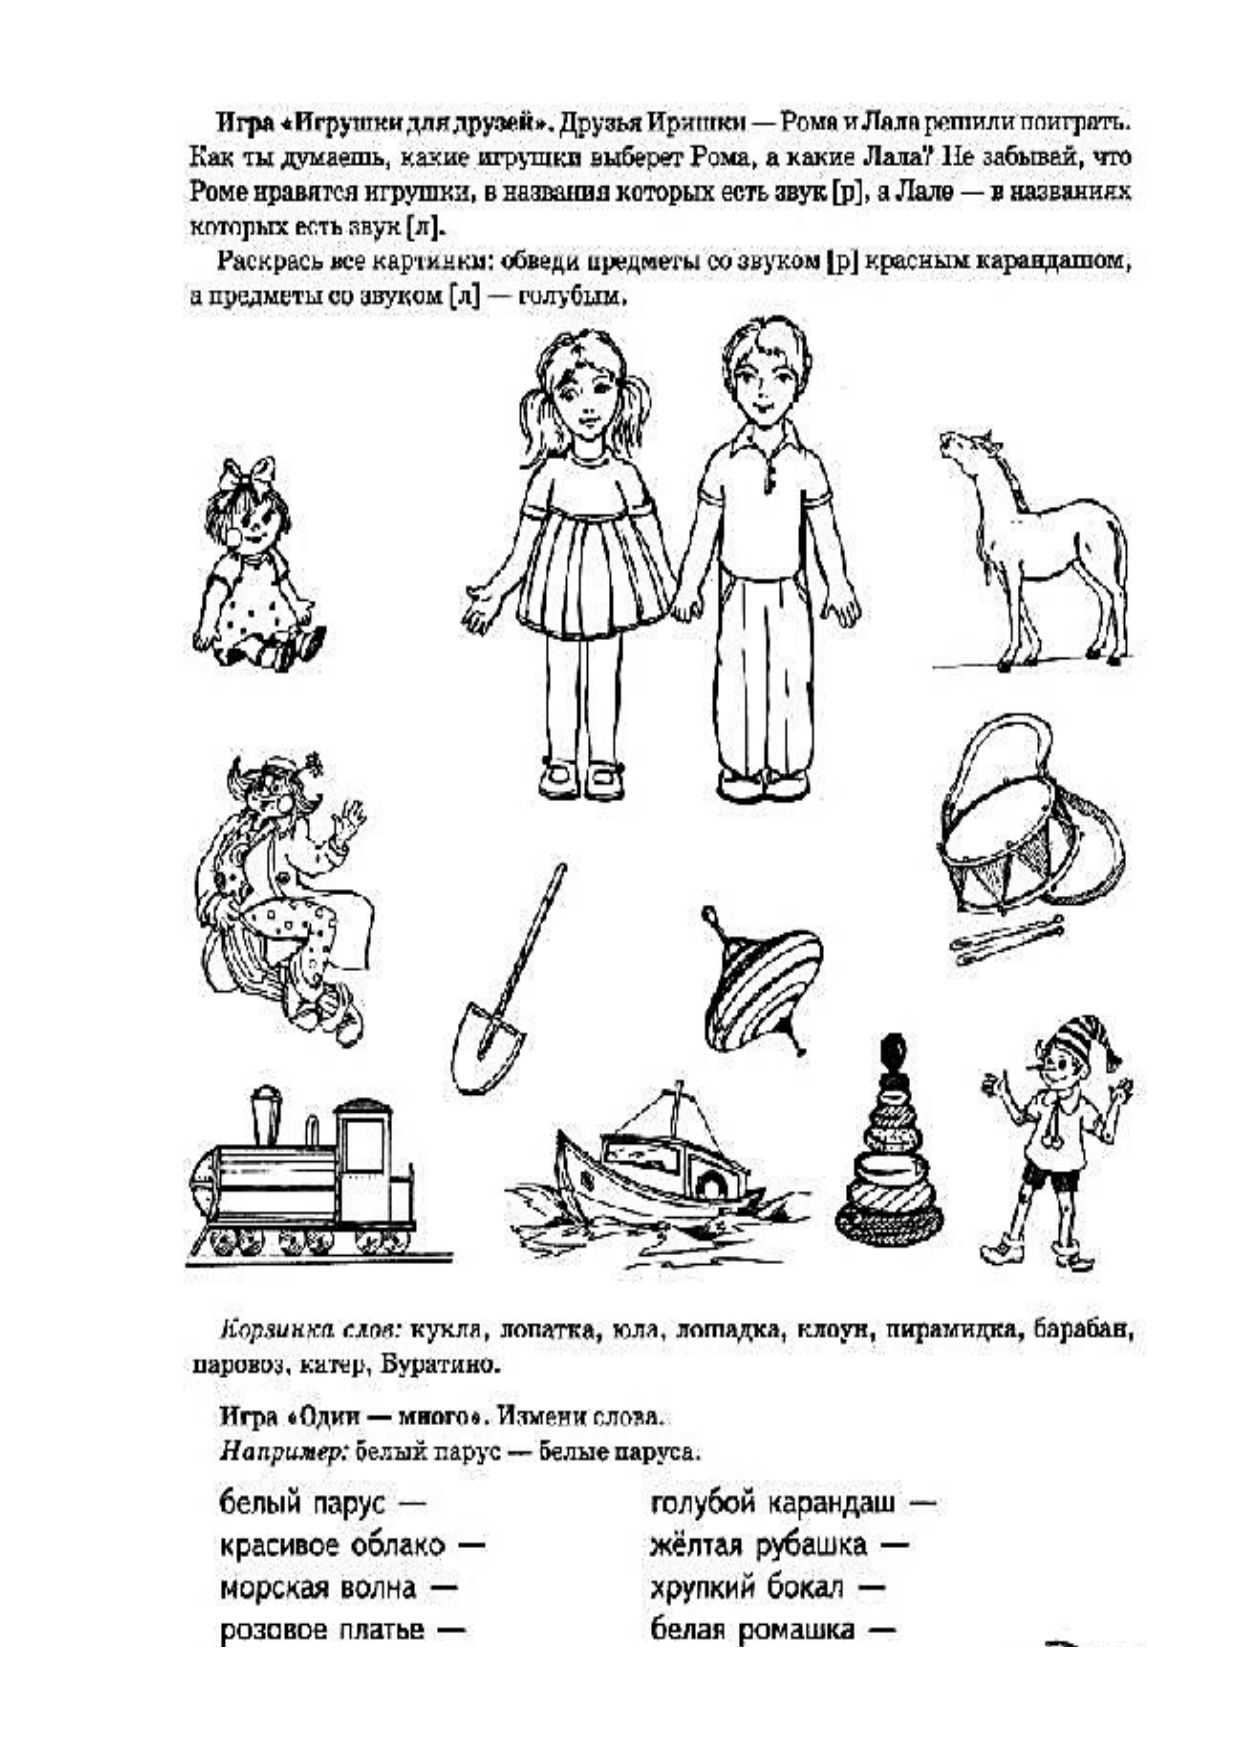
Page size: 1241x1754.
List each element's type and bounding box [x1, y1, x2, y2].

picture [180, 88, 1156, 1647]
